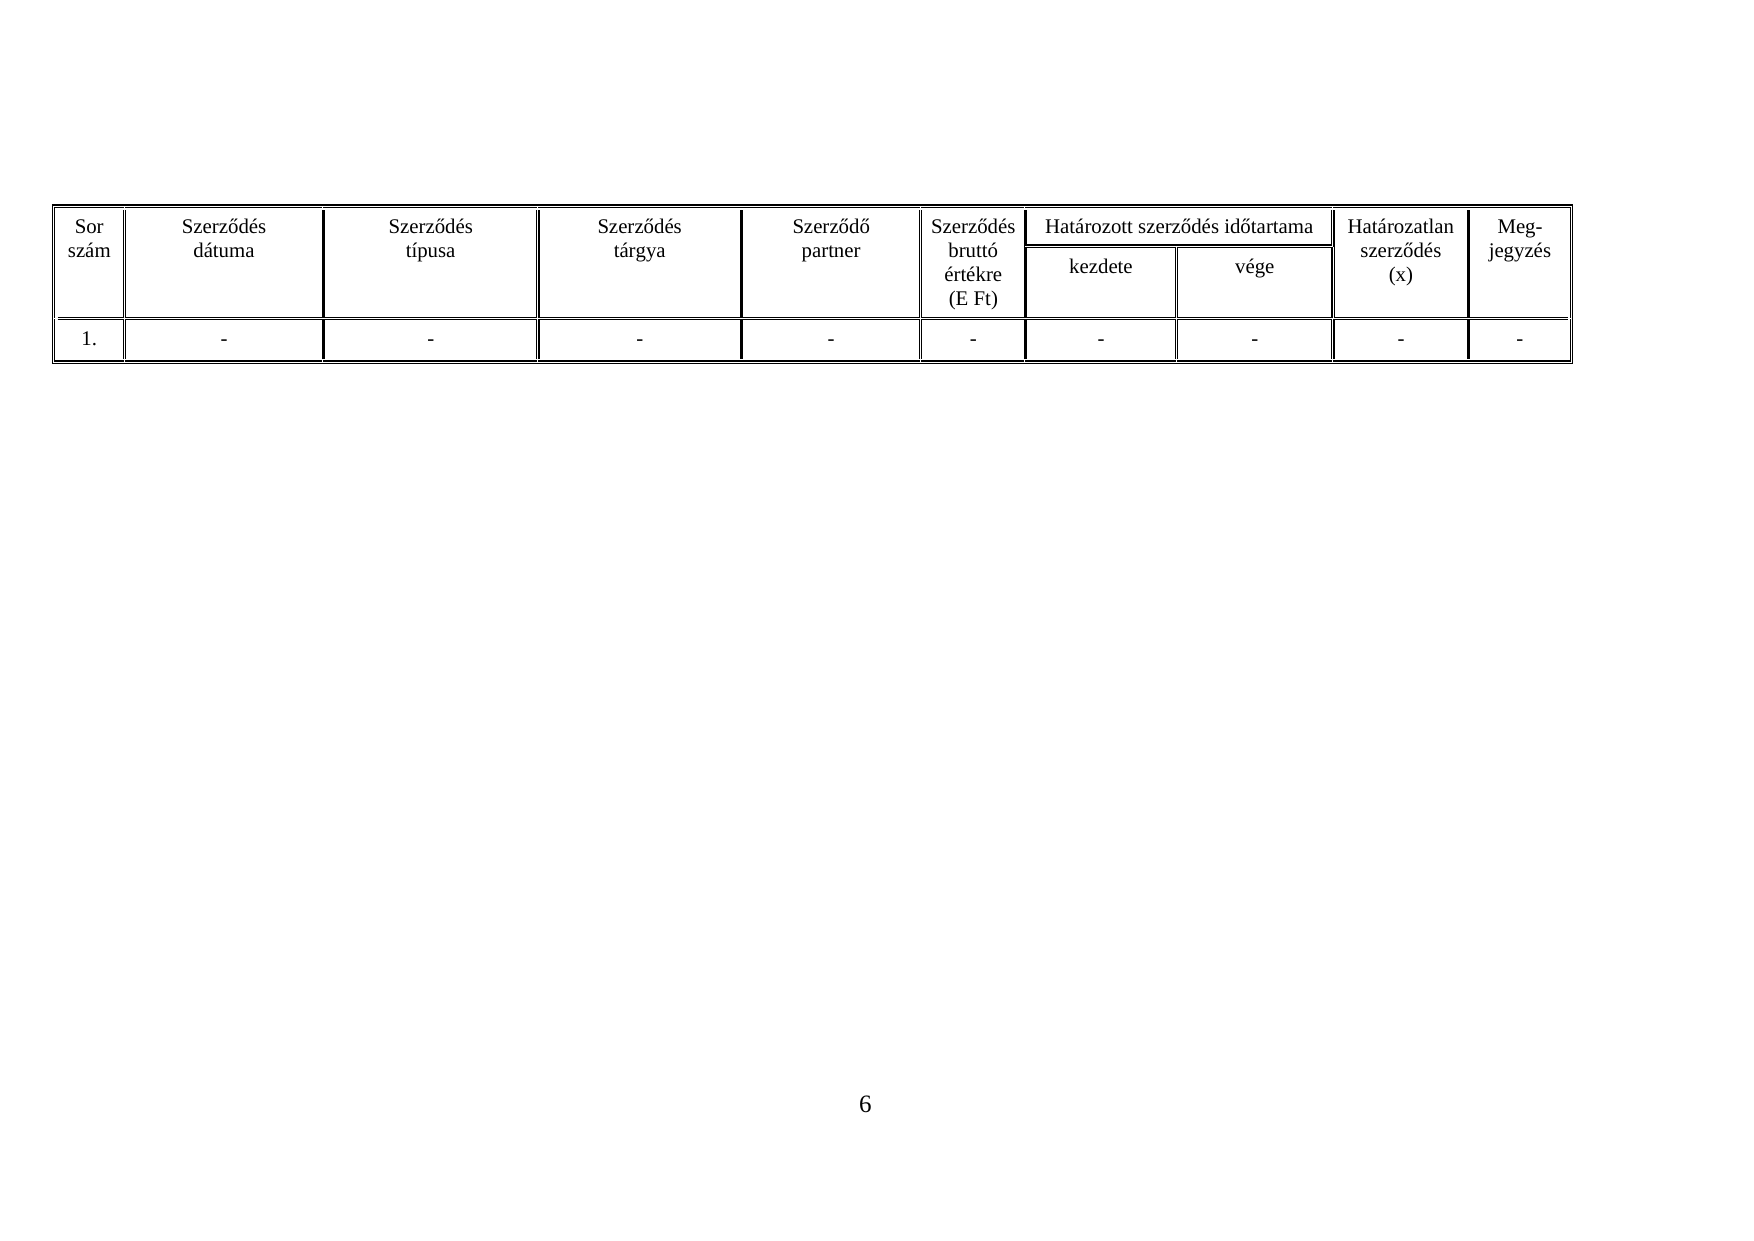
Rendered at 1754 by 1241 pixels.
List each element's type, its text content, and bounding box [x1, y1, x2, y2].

table_header Szerződés tárgya [538, 208, 741, 316]
table_header Szerződés bruttó értékre (E Ft) [921, 206, 1025, 316]
table_header Határozatlan szerződés (x) [1333, 208, 1468, 316]
table_cell 1. [55, 316, 124, 360]
table_cell - [125, 320, 323, 360]
table_header Sor szám [55, 208, 124, 316]
table_cell - [323, 316, 538, 360]
table_cell - [921, 320, 1025, 360]
table_cell vége [1178, 248, 1331, 316]
table_cell - [1468, 316, 1570, 360]
table_header Szerződő partner [741, 208, 921, 316]
table_cell - [1333, 320, 1468, 360]
table_header Szerződés típusa [323, 206, 538, 316]
table_cell - [741, 320, 921, 360]
table_cell - [1176, 318, 1333, 360]
table_header Határozott szerződés időtartama [1025, 206, 1333, 244]
table_header Szerződés dátuma [125, 206, 323, 316]
table_cell - [538, 320, 741, 360]
table_cell kezdete [1027, 248, 1175, 316]
table_cell - [1025, 320, 1176, 360]
table_header Meg-jegyzés [1468, 208, 1570, 316]
